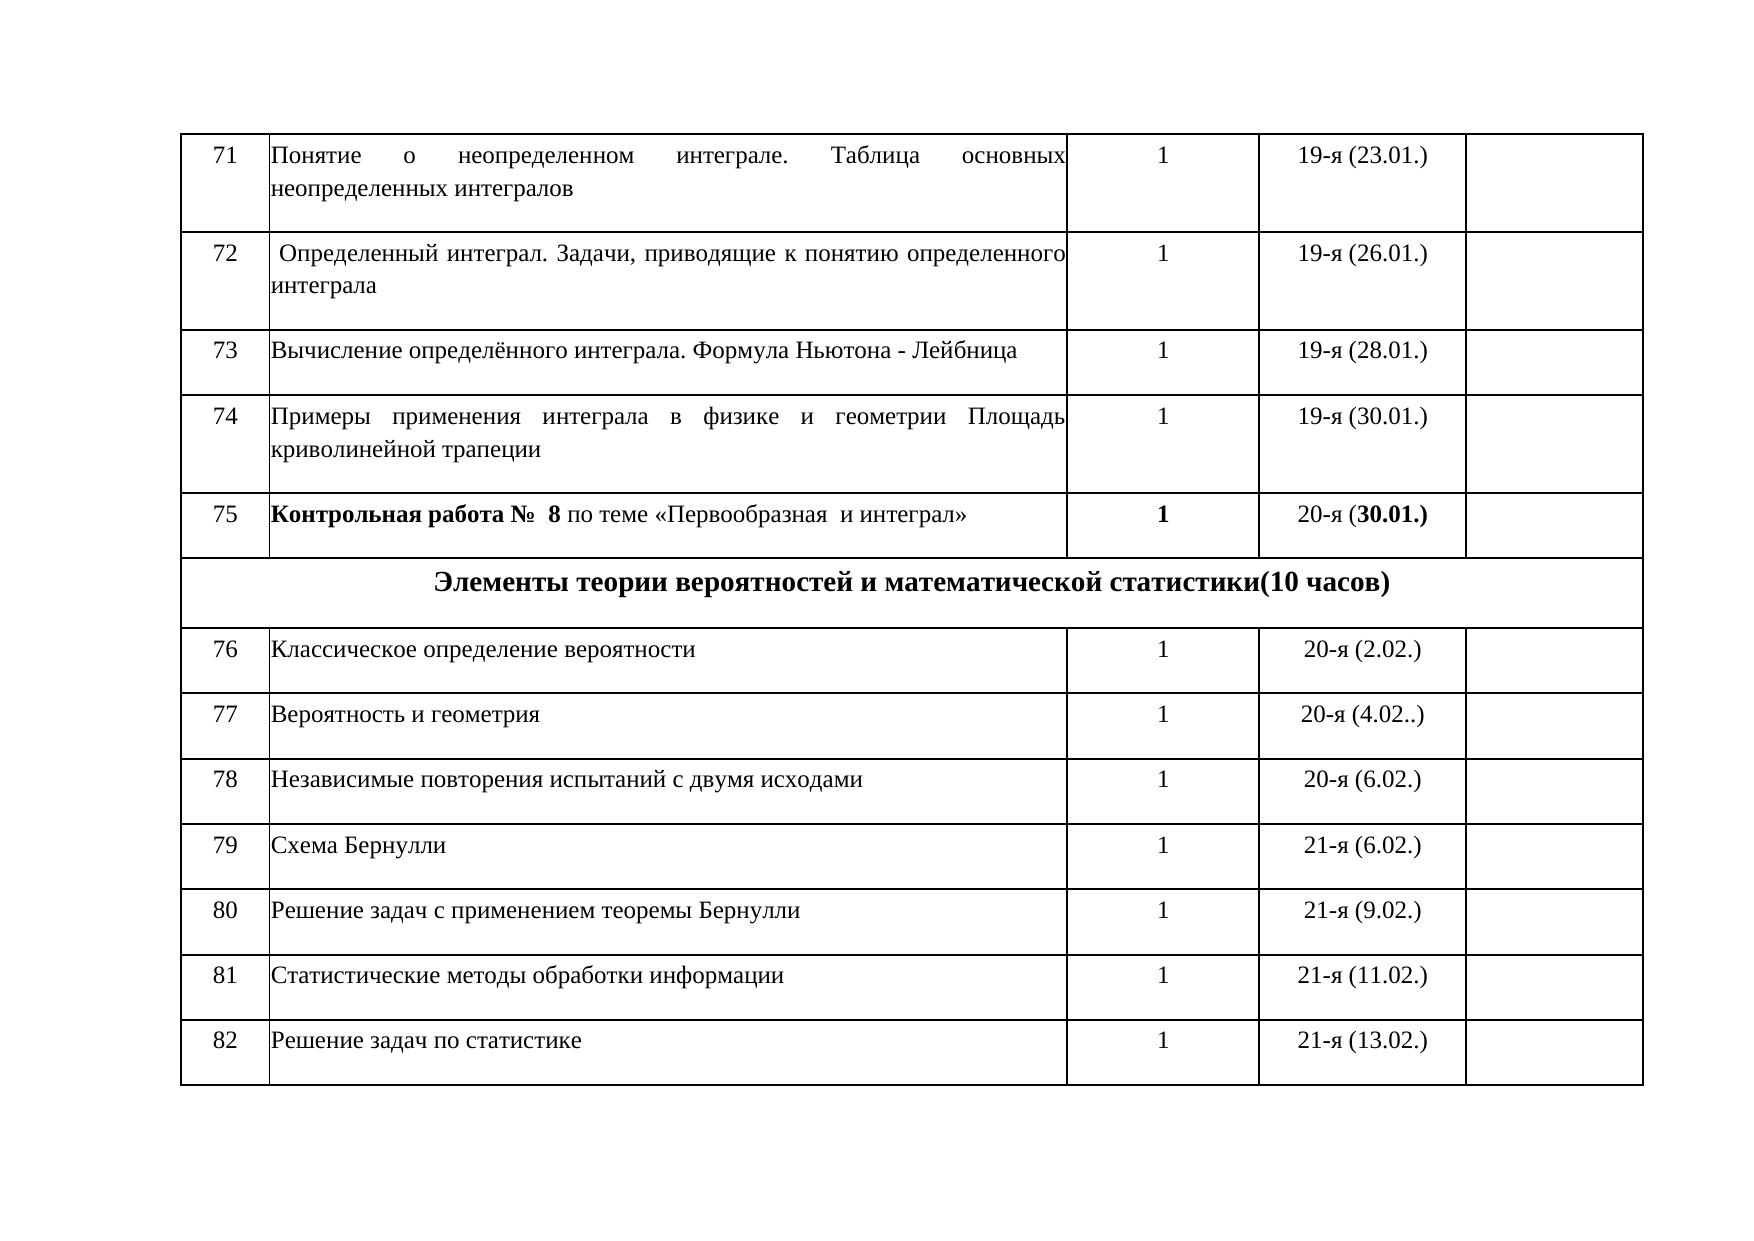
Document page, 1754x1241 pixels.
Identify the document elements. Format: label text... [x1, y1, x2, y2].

table_cell 1 [1068, 694, 1258, 758]
table_cell 72 [182, 233, 269, 329]
table_cell 1 [1068, 135, 1258, 231]
table_cell 20-я (30.01.) [1260, 494, 1465, 557]
table_cell Решение задач по статистике [270, 1021, 1066, 1084]
table_cell 19-я (28.01.) [1260, 331, 1465, 394]
table_cell 1 [1068, 760, 1258, 823]
table_cell 76 [182, 629, 269, 692]
table_cell 1 [1068, 825, 1258, 888]
table_cell Элементы теории вероятностей и математической статистики(10 часов) [182, 559, 1642, 627]
table_cell [1467, 825, 1642, 888]
table_cell 21-я (13.02.) [1260, 1021, 1465, 1084]
table_cell Независимые повторения испытаний с двумя исходами [270, 760, 1066, 823]
table_cell 21-я (6.02.) [1260, 825, 1465, 888]
table_cell 74 [182, 396, 269, 492]
table_cell 19-я (26.01.) [1260, 233, 1465, 329]
table_cell Статистические методы обработки информации [270, 956, 1066, 1019]
table_cell Контрольная работа № 8 по теме «Первообразная и интеграл» [270, 494, 1066, 557]
table_cell 1 [1068, 956, 1258, 1019]
table_cell [1467, 135, 1642, 231]
table_cell 1 [1068, 396, 1258, 492]
table_cell 1 [1068, 494, 1258, 557]
table_cell [1467, 890, 1642, 953]
table_cell 21-я (11.02.) [1260, 956, 1465, 1019]
table_cell Вычисление определённого интеграла. Формула Ньютона - Лейбница [270, 331, 1066, 394]
table_cell Классическое определение вероятности [270, 629, 1066, 692]
table_cell 1 [1068, 890, 1258, 953]
table_cell [1467, 629, 1642, 692]
table_cell 82 [182, 1021, 269, 1084]
table_cell 20-я (6.02.) [1260, 760, 1465, 823]
table_cell [1467, 396, 1642, 492]
table_cell 1 [1068, 233, 1258, 329]
table_cell 77 [182, 694, 269, 758]
table_cell Примеры применения интеграла в физике и геометрии Площадь криволинейной трапеции [270, 396, 1066, 492]
table_cell 20-я (2.02.) [1260, 629, 1465, 692]
table_cell 1 [1068, 1021, 1258, 1084]
table_cell [1467, 694, 1642, 758]
table_cell Понятие о неопределенном интеграле. Таблица основных неопределенных интегралов [270, 135, 1066, 231]
table_cell 75 [182, 494, 269, 557]
table_cell 20-я (4.02..) [1260, 694, 1465, 758]
table_cell 1 [1068, 629, 1258, 692]
table_cell Решение задач с применением теоремы Бернулли [270, 890, 1066, 953]
table_cell 81 [182, 956, 269, 1019]
table_cell 19-я (30.01.) [1260, 396, 1465, 492]
table_cell [1467, 956, 1642, 1019]
table_cell [1467, 494, 1642, 557]
table_cell 71 [182, 135, 269, 231]
table_cell 73 [182, 331, 269, 394]
table_cell [1467, 331, 1642, 394]
table_cell Определенный интеграл. Задачи, приводящие к понятию определенного интеграла [270, 233, 1066, 329]
table_cell [1467, 233, 1642, 329]
table_cell Схема Бернулли [270, 825, 1066, 888]
table_cell [1467, 760, 1642, 823]
table_cell 78 [182, 760, 269, 823]
table_cell [1467, 1021, 1642, 1084]
table_cell 21-я (9.02.) [1260, 890, 1465, 953]
table_cell 80 [182, 890, 269, 953]
table_cell 19-я (23.01.) [1260, 135, 1465, 231]
table_cell 1 [1068, 331, 1258, 394]
table_cell 79 [182, 825, 269, 888]
table_cell Вероятность и геометрия [270, 694, 1066, 758]
